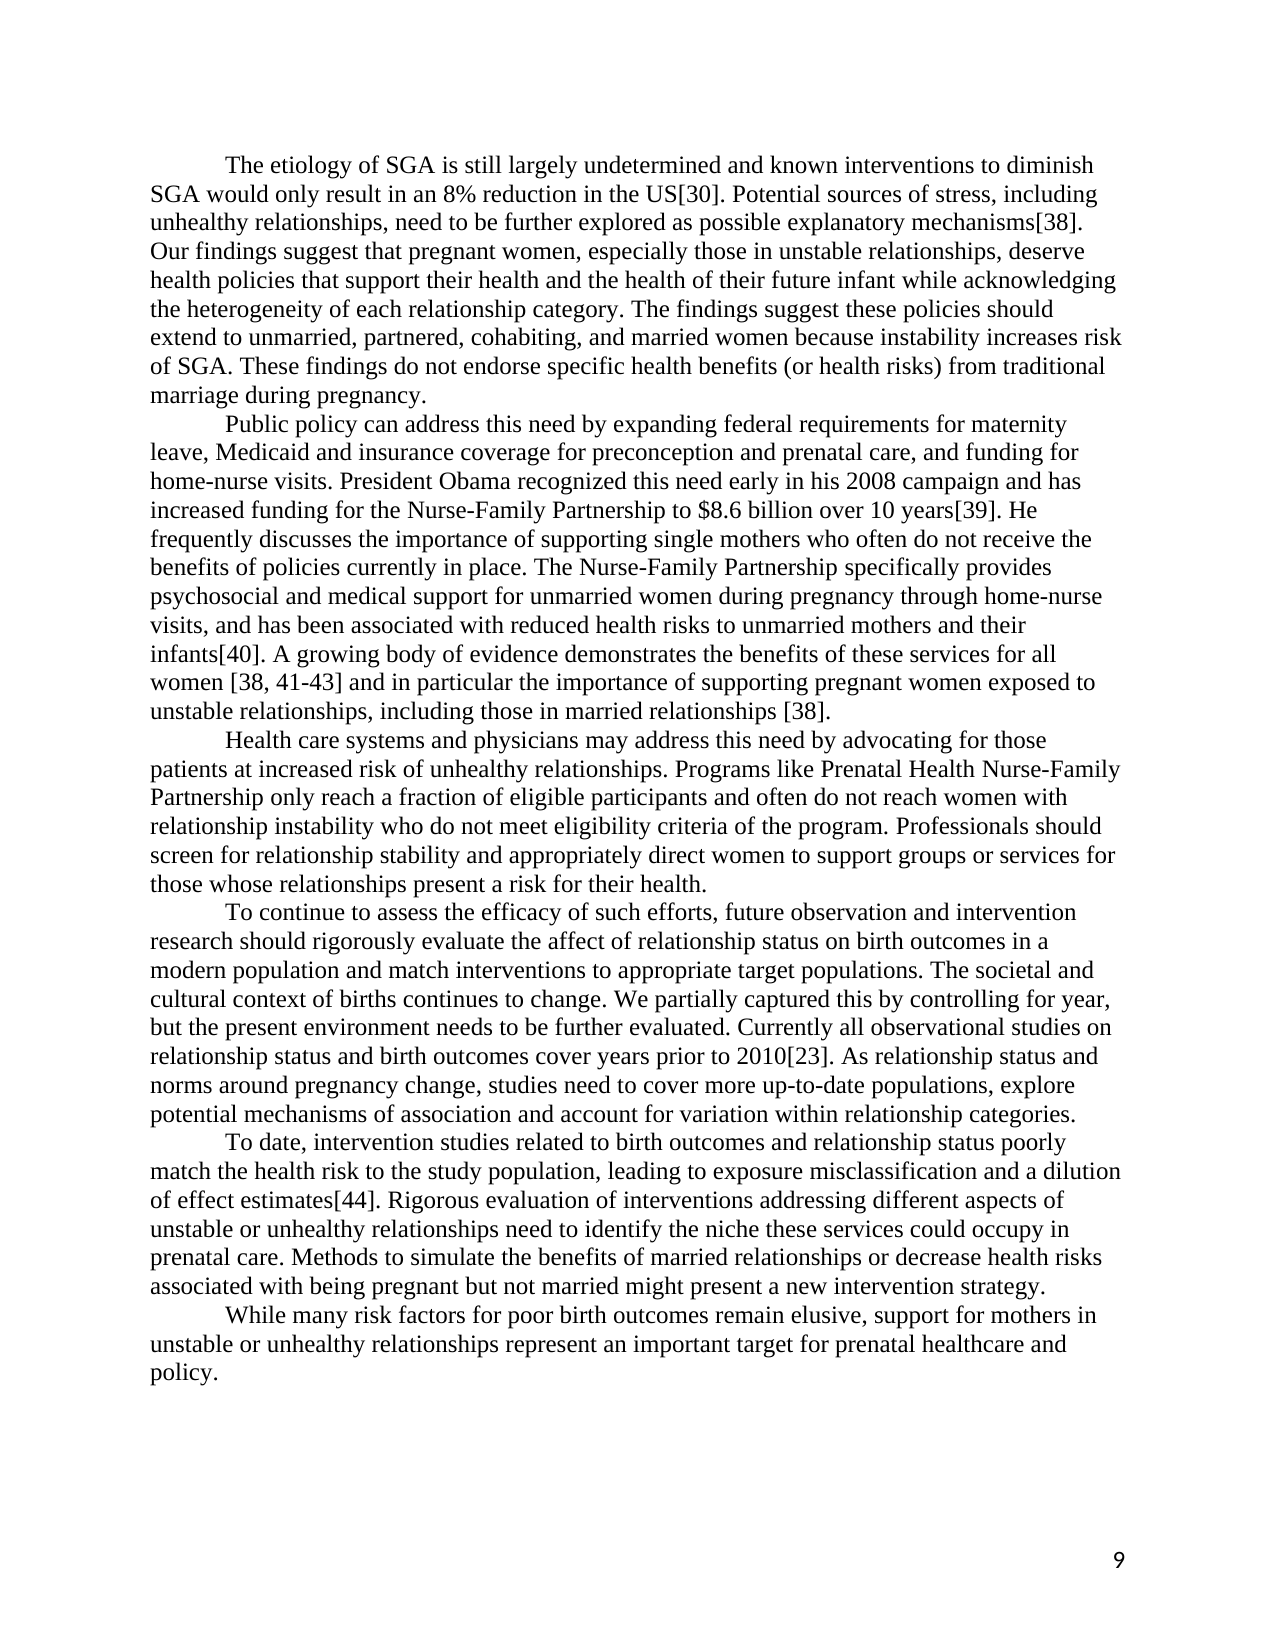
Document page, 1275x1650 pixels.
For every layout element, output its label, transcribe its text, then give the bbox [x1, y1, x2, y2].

text While many risk factors for poor birth outcomes remain elusive, support for mothers in unstable or unhealthy relationships represent an important target for prenatal healthcare and policy. [150, 1300, 1125, 1386]
text Health care systems and physicians may address this need by advocating for those patients at increased risk of unhealthy relationships. Programs like Prenatal Health Nurse-Family Partnership only reach a fraction of eligible participants and often do not reach women with relationship instability who do not meet eligibility criteria of the program. Professionals should screen for relationship stability and appropriately direct women to support groups or services for those whose relationships present a risk for their health. [150, 725, 1125, 897]
text Public policy can address this need by expanding federal requirements for maternity leave, Medicaid and insurance coverage for preconception and prenatal care, and funding for home-nurse visits. President Obama recognized this need early in his 2008 campaign and has increased funding for the Nurse-Family Partnership to $8.6 billion over 10 years[39]. He frequently discusses the importance of supporting single mothers who often do not receive the benefits of policies currently in place. The Nurse-Family Partnership specifically provides psychosocial and medical support for unmarried women during pregnancy through home-nurse visits, and has been associated with reduced health risks to unmarried mothers and their infants[40]. A growing body of evidence demonstrates the benefits of these services for all women [38, 41-43] and in particular the importance of supporting pregnant women exposed to unstable relationships, including those in married relationships [38]. [150, 409, 1125, 725]
text The etiology of SGA is still largely undetermined and known interventions to diminish SGA would only result in an 8% reduction in the US[30]. Potential sources of stress, including unhealthy relationships, need to be further explored as possible explanatory mechanisms[38]. Our findings suggest that pregnant women, especially those in unstable relationships, deserve health policies that support their health and the health of their future infant while acknowledging the heterogeneity of each relationship category. The findings suggest these policies should extend to unmarried, partnered, cohabiting, and married women because instability increases risk of SGA. These findings do not endorse specific health benefits (or health risks) from traditional marriage during pregnancy. [150, 150, 1125, 409]
text To date, intervention studies related to birth outcomes and relationship status poorly match the health risk to the study population, leading to exposure misclassification and a dilution of effect estimates[44]. Rigorous evaluation of interventions addressing different aspects of unstable or unhealthy relationships need to identify the niche these services could occupy in prenatal care. Methods to simulate the benefits of married relationships or decrease health risks associated with being pregnant but not married might present a new intervention strategy. [150, 1127, 1125, 1300]
text To continue to assess the efficacy of such efforts, future observation and intervention research should rigorously evaluate the affect of relationship status on birth outcomes in a modern population and match interventions to appropriate target populations. The societal and cultural context of births continues to change. We partially captured this by controlling for year, but the present environment needs to be further evaluated. Currently all observational studies on relationship status and birth outcomes cover years prior to 2010[23]. As relationship status and norms around pregnancy change, studies need to cover more up-to-date populations, explore potential mechanisms of association and account for variation within relationship categories. [150, 897, 1125, 1127]
